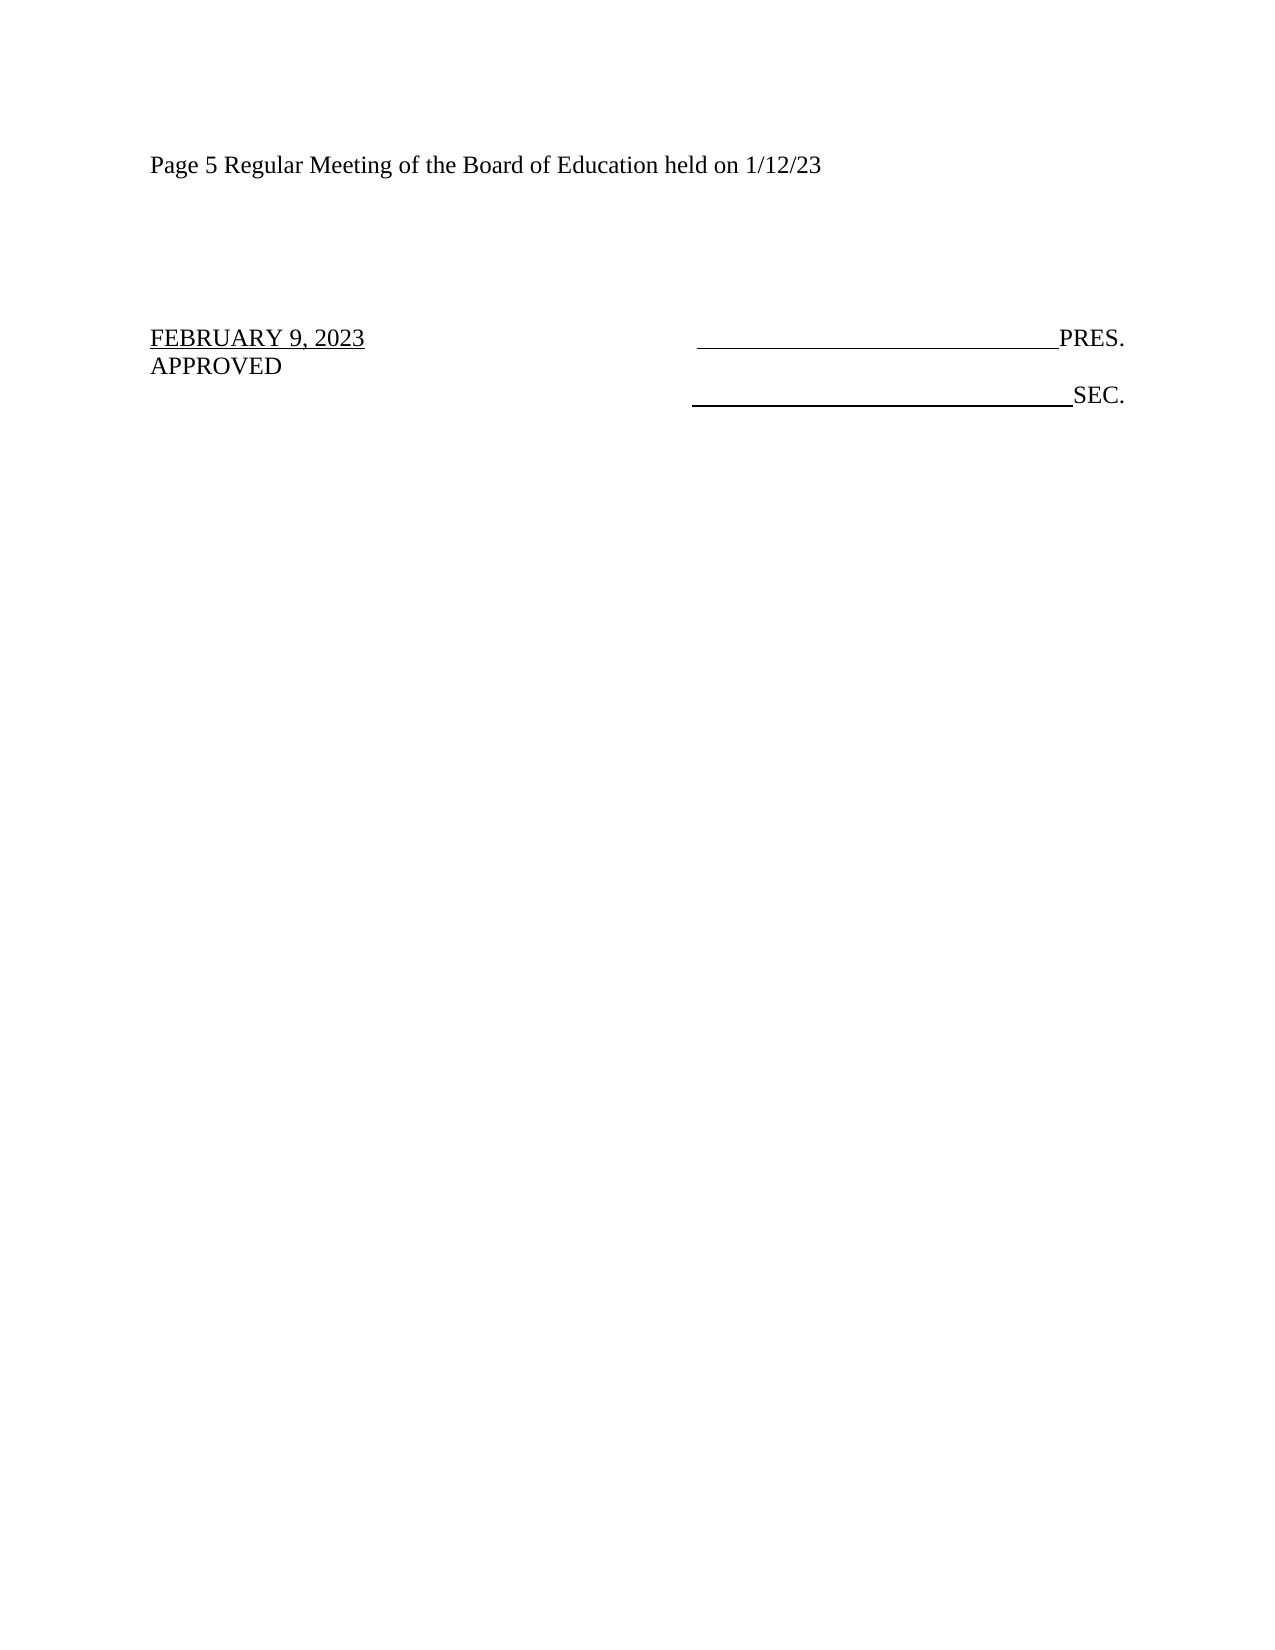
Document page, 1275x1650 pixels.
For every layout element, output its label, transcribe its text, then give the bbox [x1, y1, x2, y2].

text FEBRUARY 9, 2023 PRES. [150, 323, 1125, 351]
text APPROVED [150, 351, 1125, 380]
text SEC. [150, 380, 1125, 409]
